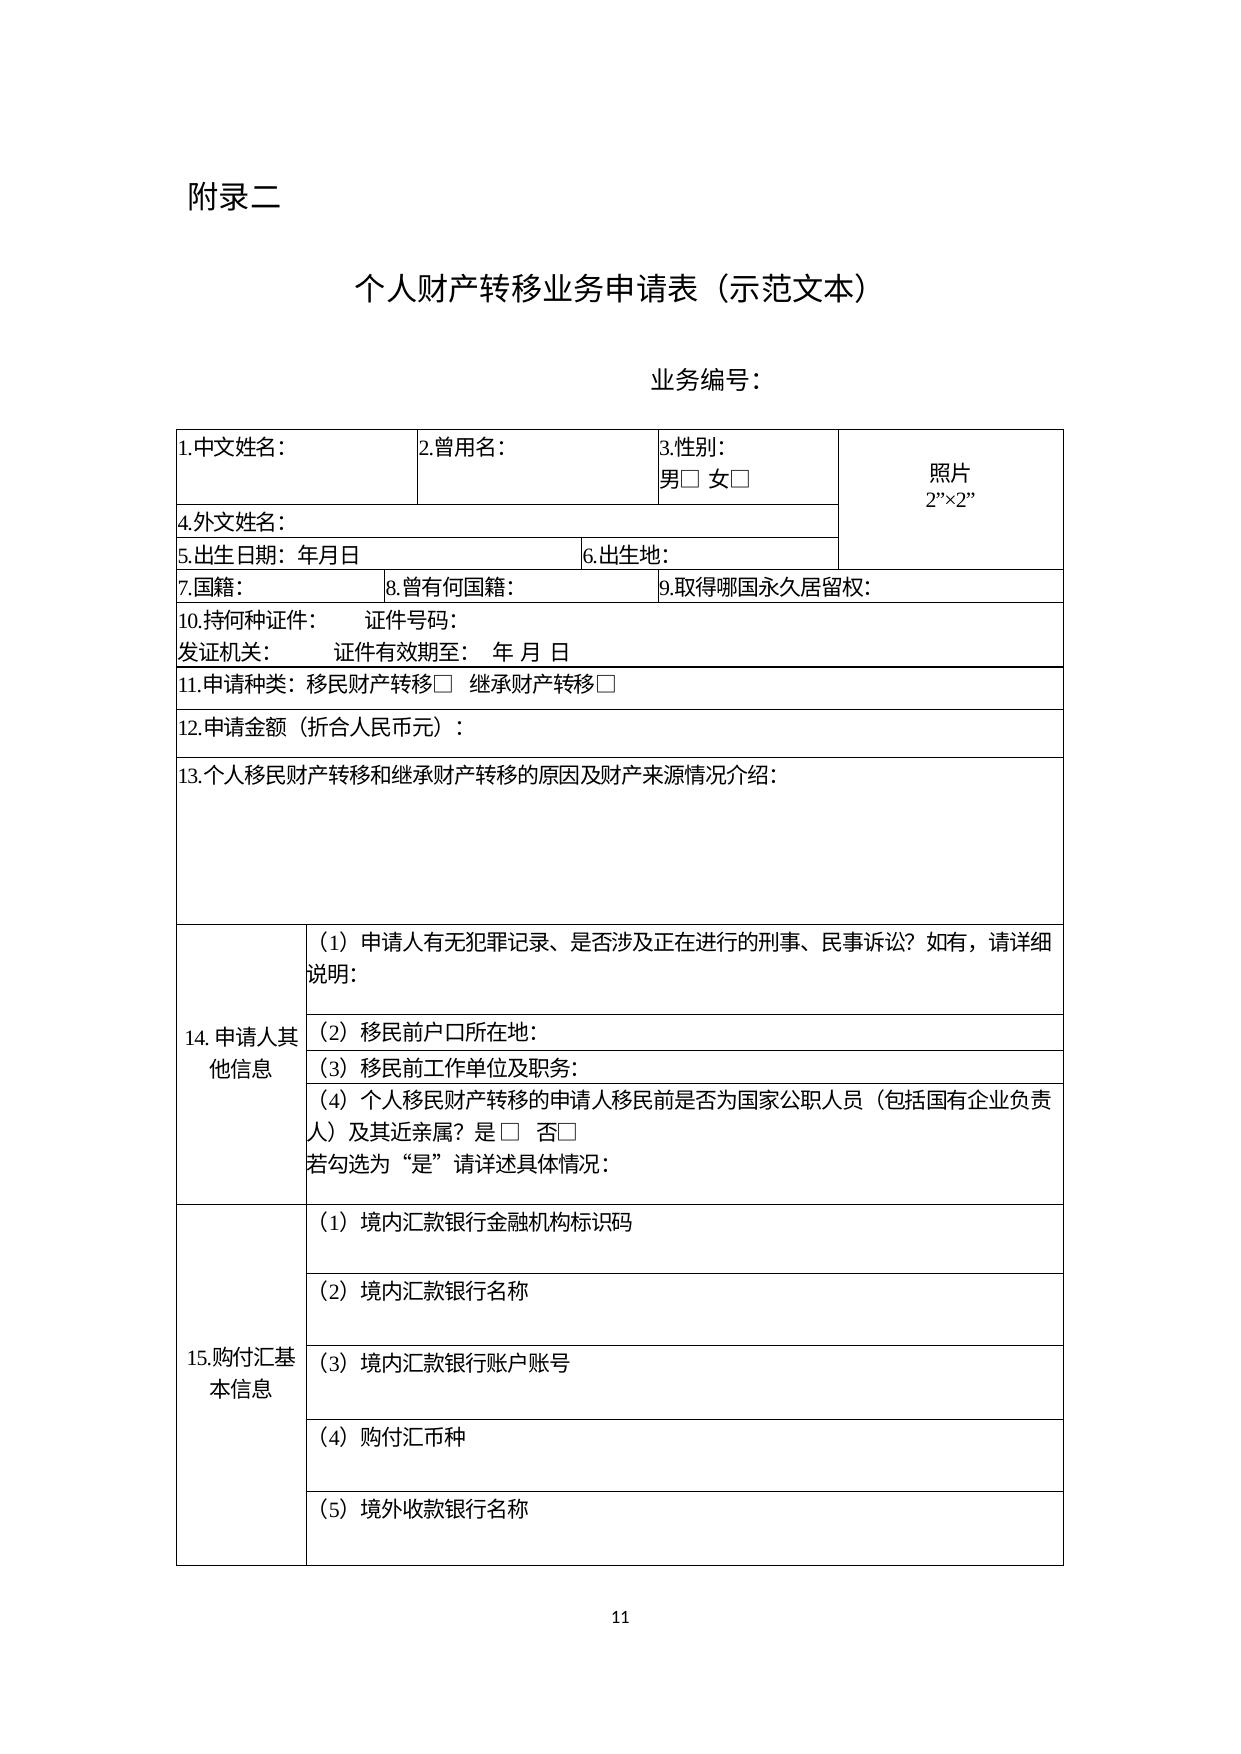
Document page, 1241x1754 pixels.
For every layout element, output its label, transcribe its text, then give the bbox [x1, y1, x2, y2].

table_cell 10.持何种证件： 证件号码： 发证机关： 证件有效期至： 年 月 日 [177, 603, 1063, 666]
table_cell 11.申请种类：移民财产转移□ 继承财产转移□ [177, 668, 1063, 708]
table_header 1.中文姓名： [177, 430, 417, 504]
table_cell 7.国籍： [177, 570, 384, 602]
table_cell 15.购付汇基本信息 [177, 1205, 306, 1564]
table_cell 5.出生日期：年月日 [177, 538, 581, 569]
table_cell （3）境内汇款银行账户账号 [307, 1346, 1063, 1419]
table_cell （4）购付汇币种 [307, 1420, 1063, 1491]
table_cell （1）境内汇款银行金融机构标识码 [307, 1205, 1063, 1273]
table_cell （1）申请人有无犯罪记录、是否涉及正在进行的刑事、民事诉讼？如有，请详细说明： [307, 925, 1063, 1014]
table_cell （2）境内汇款银行名称 [307, 1274, 1063, 1345]
table_cell 12.申请金额（折合人民币元）： [177, 710, 1063, 757]
text 业务编号： [187, 346, 1003, 411]
table_header 照片 2”×2” [839, 430, 1063, 569]
table_cell 9.取得哪国永久居留权： [659, 570, 1063, 602]
text 附录二 [187, 162, 1053, 227]
table_cell （4）个人移民财产转移的申请人移民前是否为国家公职人员（包括国有企业负责人）及其近亲属？是 □ 否□ 若勾选为“是”请详述具体情况： [307, 1084, 1063, 1204]
table_cell 4.外文姓名： [177, 505, 838, 537]
text 个人财产转移业务申请表（示范文本） [187, 254, 1053, 319]
table_cell 13.个人移民财产转移和继承财产转移的原因及财产来源情况介绍： [177, 758, 1063, 924]
table_header 2.曾用名： [418, 430, 658, 504]
table_header 3.性别： 男□ 女□ [659, 430, 838, 504]
table_cell （5）境外收款银行名称 [307, 1492, 1063, 1564]
table_cell 8.曾有何国籍： [385, 570, 658, 602]
table_cell （3）移民前工作单位及职务： [307, 1051, 1063, 1082]
table_cell （2）移民前户口所在地： [307, 1015, 1063, 1050]
table_cell 6.出生地： [582, 538, 838, 569]
table_cell 14. 申请人其他信息 [177, 925, 306, 1204]
